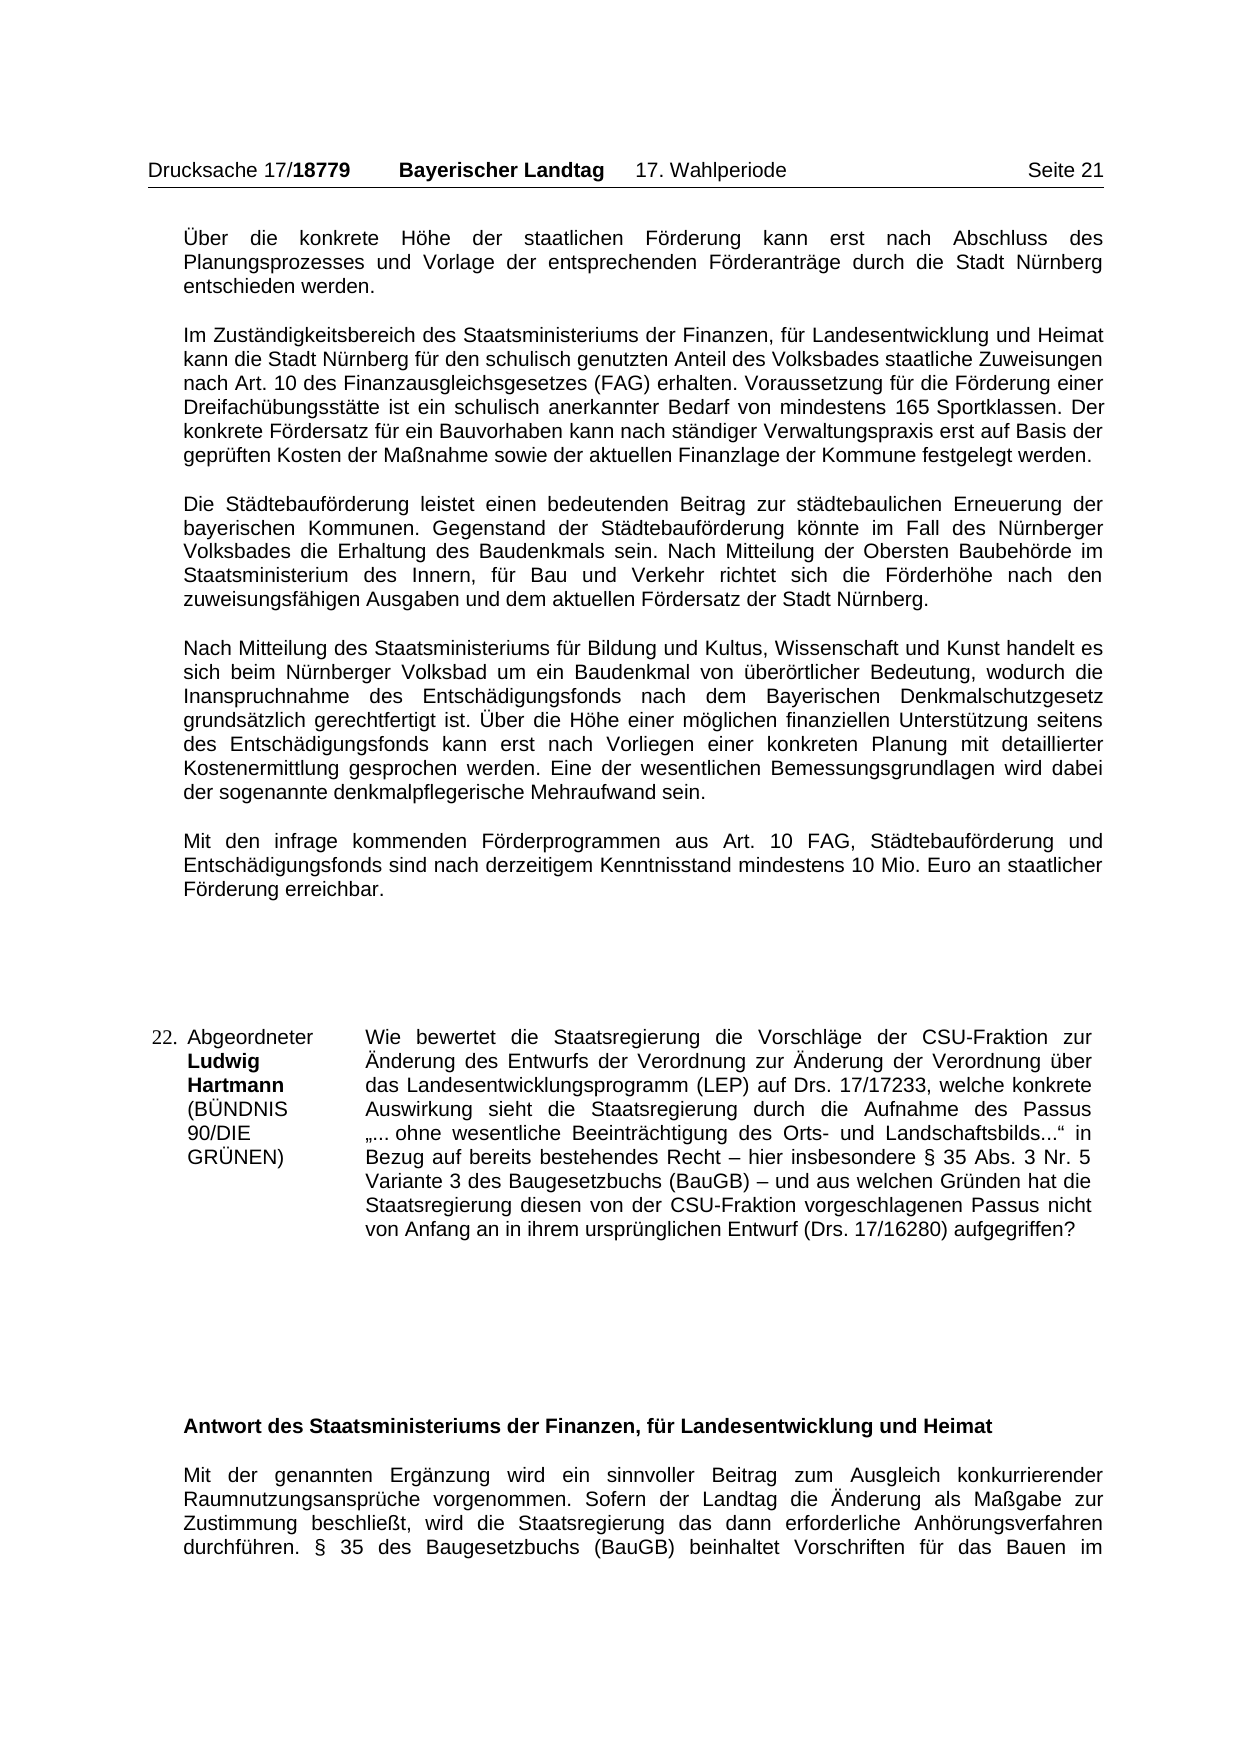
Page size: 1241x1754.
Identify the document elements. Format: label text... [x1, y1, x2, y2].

text Über die konkrete Höhe der staatlichen Förderung kann erst nach Abschluss des Planungsprozesses und Vorlage der entsprechenden Förderanträge durch die Stadt Nürnberg entschieden werden. [183, 226, 1104, 298]
text Im Zuständigkeitsbereich des Staatsministeriums der Finanzen, für Landesentwicklung und Heimat kann die Stadt Nürnberg für den schulisch genutzten Anteil des Volksbades staatliche Zuweisungen nach Art. 10 des Finanzausgleichsgesetzes (FAG) erhalten. Voraussetzung für die Förderung einer Dreifachübungsstätte ist ein schulisch anerkannter Bedarf von mindestens 165 Sportklassen. Der konkrete Fördersatz für ein Bauvorhaben kann nach ständiger Verwaltungspraxis erst auf Basis der geprüften Kosten der Maßnahme sowie der aktuellen Finanzlage der Kommune festgelegt werden. [183, 323, 1104, 466]
text Nach Mitteilung des Staatsministeriums für Bildung und Kultus, Wissenschaft und Kunst handelt es sich beim Nürnberger Volksbad um ein Baudenkmal von überörtlicher Bedeutung, wodurch die Inanspruchnahme des Entschädigungsfonds nach dem Bayerischen Denkmalschutzgesetz grundsätzlich gerechtfertigt ist. Über die Höhe einer möglichen finanziellen Unterstützung seitens des Entschädigungsfonds kann erst nach Vorliegen einer konkreten Planung mit detaillierter Kostenermittlung gesprochen werden. Eine der wesentlichen Bemessungsgrundlagen wird dabei der sogenannte denkmalpflegerische Mehraufwand sein. [183, 636, 1104, 804]
text Mit den infrage kommenden Förderprogrammen aus Art. 10 FAG, Städtebauförderung und Entschädigungsfonds sind nach derzeitigem Kenntnisstand mindestens 10 Mio. Euro an staatlicher Förderung erreichbar. [183, 829, 1104, 901]
table_header Wie bewertet die Staatsregierung die Vorschläge der CSU-Fraktion zur Änderung des Entwurfs der Verordnung zur Änderung der Verordnung über das Landesentwicklungsprogramm (LEP) auf Drs. 17/17233, welche konkrete Auswirkung sieht die Staatsregierung durch die Aufnahme des Passus „... ohne wesentliche Beeinträchtigung des Orts- und Landschaftsbilds...“ in Bezug auf bereits bestehendes Recht – hier insbesondere § 35 Abs. 3 Nr. 5 Variante 3 des Baugesetzbuchs (BauGB) – und aus welchen Gründen hat die Staatsregierung diesen von der CSU-Fraktion vorgeschlagenen Passus nicht von Anfang an in ihrem ursprünglichen Entwurf (Drs. 17/16280) aufgegriffen? [354, 950, 1104, 1339]
text Die Städtebauförderung leistet einen bedeutenden Beitrag zur städtebaulichen Erneuerung der bayerischen Kommunen. Gegenstand der Städtebauförderung könnte im Fall des Nürnberger Volksbades die Erhaltung des Baudenkmals sein. Nach Mitteilung der Obersten Baubehörde im Staatsministerium des Innern, für Bau und Verkehr richtet sich die Förderhöhe nach den zuweisungsfähigen Ausgaben und dem aktuellen Fördersatz der Stadt Nürnberg. [183, 491, 1104, 611]
text Antwort des Staatsministeriums der Finanzen, für Landesentwicklung und Heimat [183, 1414, 1104, 1438]
table_header Abgeordneter Ludwig Hartmann (BÜNDNIS 90/DIE GRÜNEN) [140, 950, 354, 1339]
